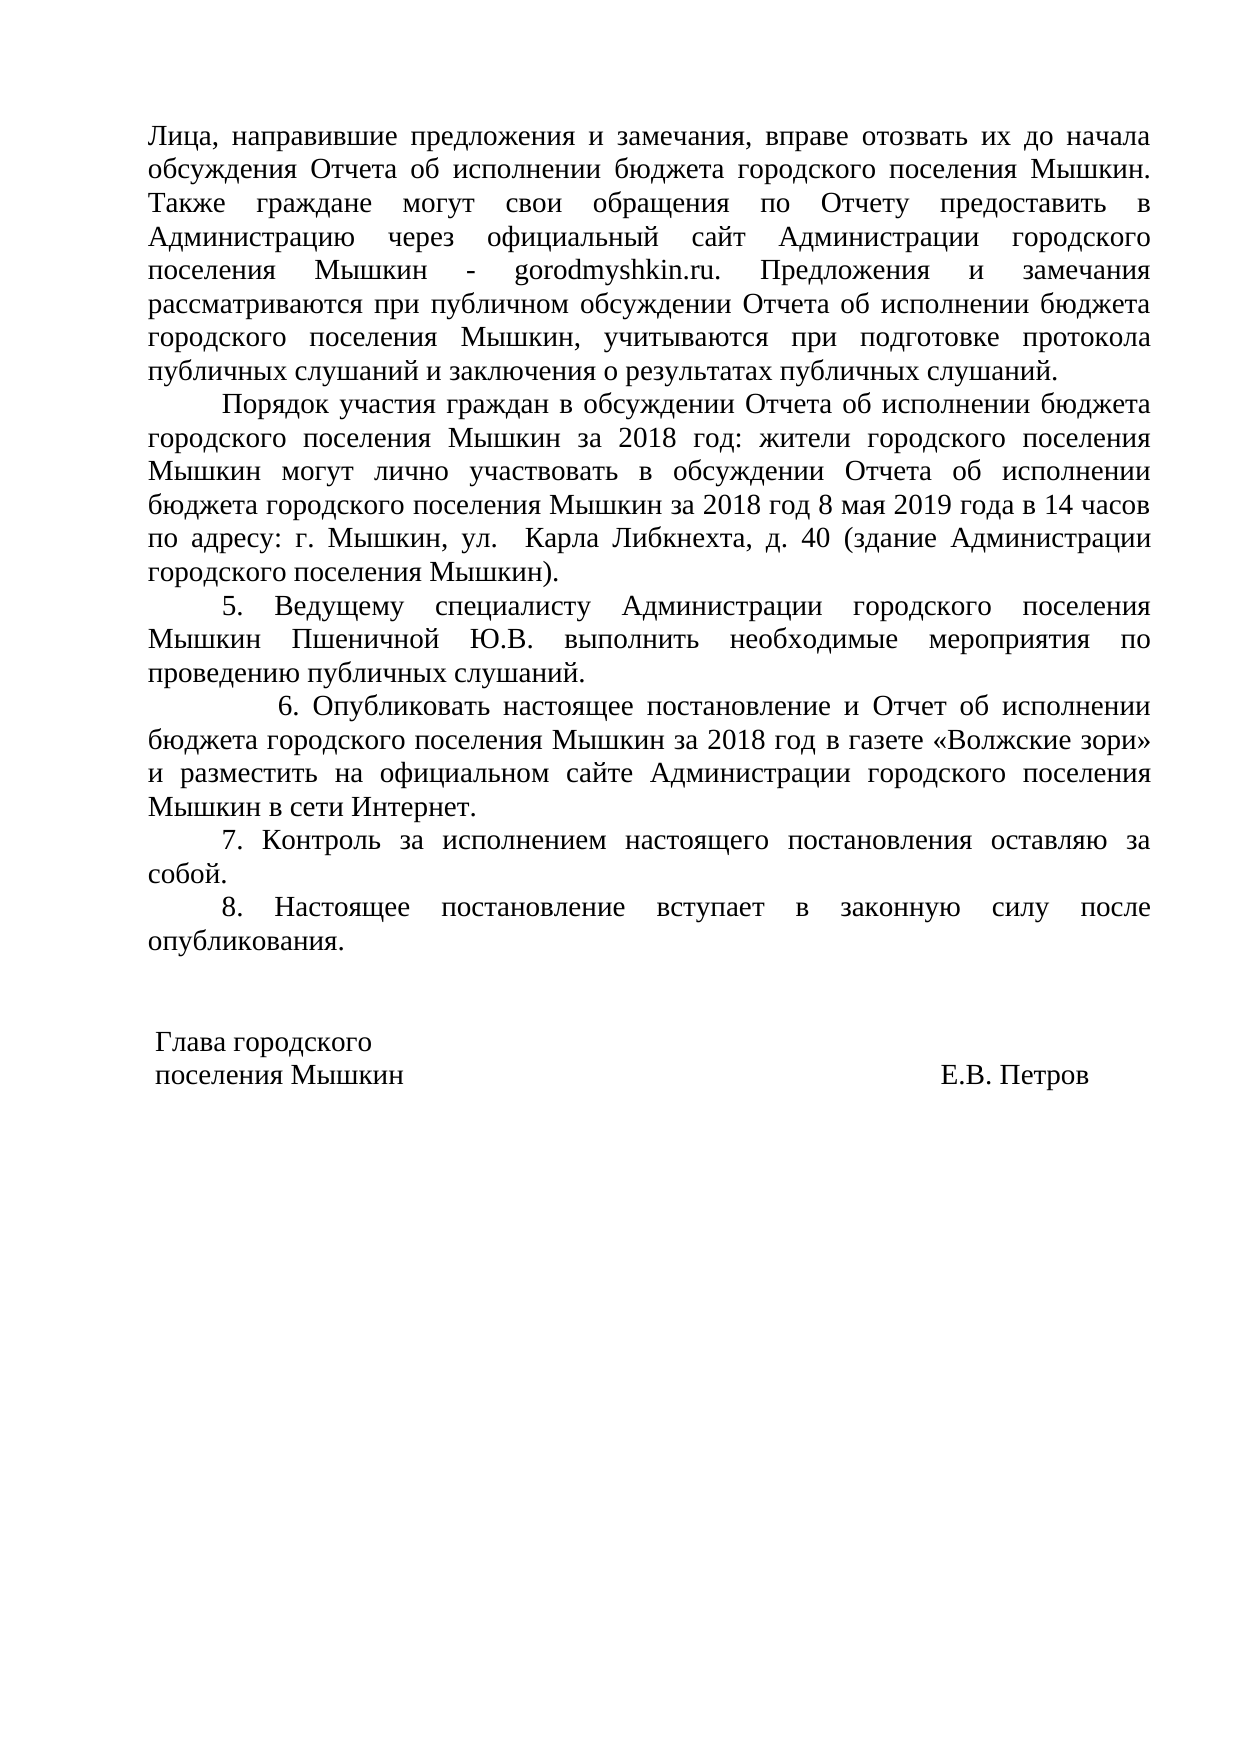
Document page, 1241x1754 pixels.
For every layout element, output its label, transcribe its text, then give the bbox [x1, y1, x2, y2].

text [148, 118, 1152, 386]
text Глава городского [148, 1024, 1152, 1057]
text 7. Контроль за исполнением настоящего постановления оставляю за собой. [148, 822, 1152, 889]
text 6. Опубликовать настоящее постановление и Отчет об исполнении бюджета городского поселения Мышкин за 2018 год в газете «Волжские зори» и разместить на официальном сайте Администрации городского поселения Мышкин в сети Интернет. [148, 688, 1152, 822]
text Порядок участия граждан в обсуждении Отчета об исполнении бюджета городского поселения Мышкин за 2018 год: жители городского поселения Мышкин могут лично участвовать в обсуждении Отчета об исполнении бюджета городского поселения Мышкин за 2018 год 8 мая 2019 года в 14 часов по адресу: г. Мышкин, ул. Карла Либкнехта, д. 40 (здание Администрации городского поселения Мышкин). [148, 386, 1152, 588]
text поселения Мышкин Е.В. Петров [148, 1057, 1152, 1091]
text 5. Ведущему специалисту Администрации городского поселения Мышкин Пшеничной Ю.В. выполнить необходимые мероприятия по проведению публичных слушаний. [148, 588, 1152, 688]
text 8. Настоящее постановление вступает в законную силу после опубликования. [148, 889, 1152, 957]
